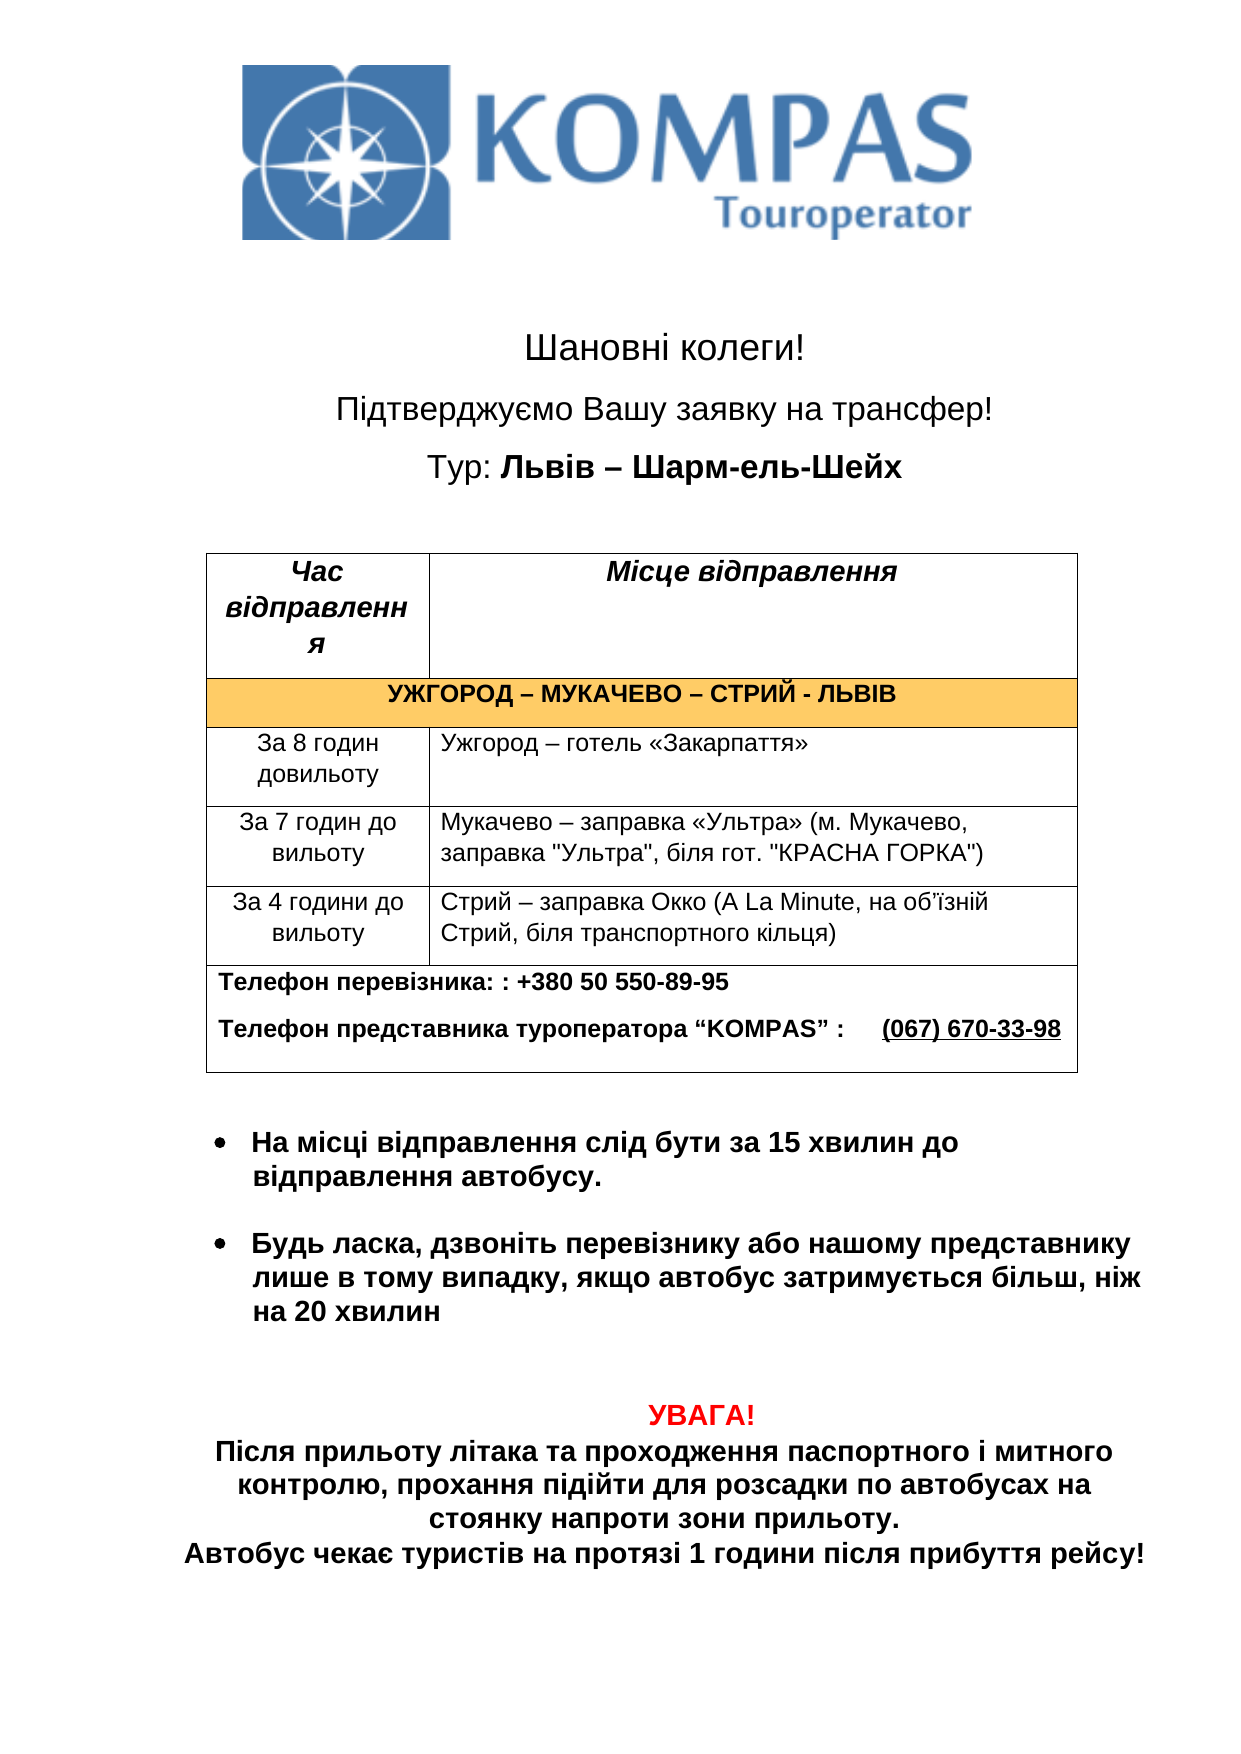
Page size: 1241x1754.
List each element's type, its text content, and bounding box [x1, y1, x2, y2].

table_cell За 7 годин до вильоту [207, 807, 429, 886]
table_cell Телефон перевізника: : +380 50 550-89-95 Телефон представника туроператора “KOMPAS” : (067) 670-33-98 [207, 966, 1077, 1072]
text УВАГА! [252, 1398, 1152, 1432]
table_header Час відправлення [207, 554, 429, 678]
text Шановні колеги! [177, 325, 1152, 368]
list Будь ласка, дзвоніть перевізнику або нашому представнику лише в тому випадку, якщо автобус затримується більш, ніж на 20 хвилин [215, 1226, 1152, 1327]
table_cell Мукачево – заправка «Ультра» (м. Мукачево, заправка "Ультра", біля гот. "КРАСНА ГОРКА") [430, 807, 1077, 886]
table_cell За 4 години до вильоту [207, 887, 429, 965]
table_header Місце відправлення [430, 554, 1077, 678]
text Автобус чекає туристів на протязі 1 години після прибуття рейсу! [177, 1536, 1152, 1569]
picture [242, 65, 974, 240]
text Після прильоту літака та проходження паспортного і митного контролю, прохання підійти для розсадки по автобусах на стоянку напроти зони прильоту. [177, 1433, 1152, 1534]
table_cell Стрий – заправка Окко (A La Minute, на об’їзній Стрий, біля транспортного кільця) [430, 887, 1077, 965]
text Підтверджуємо Вашу заявку на трансфер! [177, 388, 1152, 427]
text Тур: Львів – Шарм-ель-Шейх [177, 447, 1152, 485]
list На місці відправлення слід бути за 15 хвилин до відправлення автобусу. [215, 1126, 1152, 1193]
table_cell За 8 годин довильоту [207, 728, 429, 806]
table_cell Ужгород – готель «Закарпаття» [430, 728, 1077, 806]
table_cell УЖГОРОД – МУКАЧЕВО – СТРИЙ - ЛЬВІВ [207, 679, 1077, 727]
